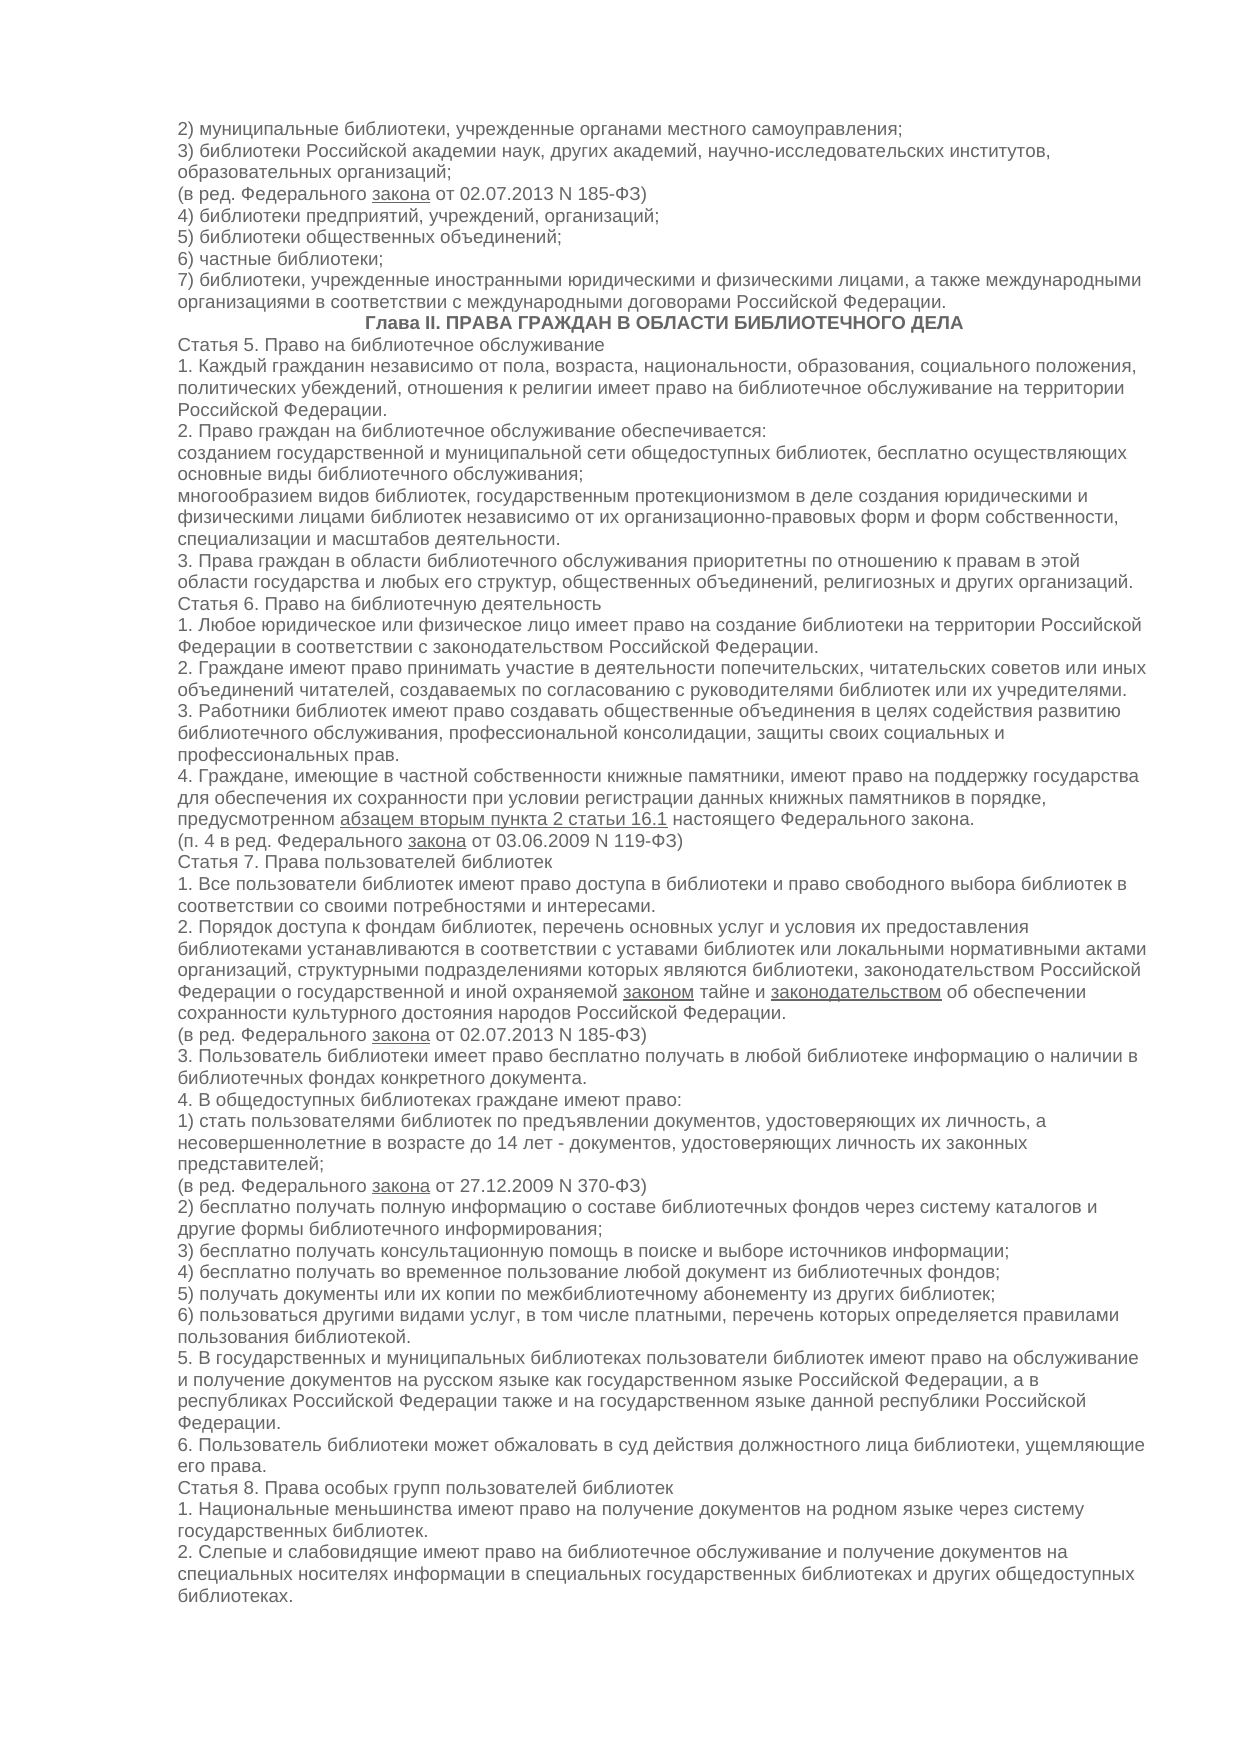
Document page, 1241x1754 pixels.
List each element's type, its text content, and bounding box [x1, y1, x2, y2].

text (п. 4 в ред. Федерального закона от 03.06.2009 N 119-ФЗ) [177, 830, 1152, 851]
text 6) пользоваться другими видами услуг, в том числе платными, перечень которых определяется правилами пользования библиотекой. [177, 1304, 1152, 1347]
text 3) бесплатно получать консультационную помощь в поиске и выборе источников информации; [177, 1239, 1152, 1261]
text 1. Национальные меньшинства имеют право на получение документов на родном языке через систему государственных библиотек. [177, 1498, 1152, 1541]
text 2. Порядок доступа к фондам библиотек, перечень основных услуг и условия их предоставления библиотеками устанавливаются в соответствии с уставами библиотек или локальными нормативными актами организаций, структурными подразделениями которых являются библиотеки, законодательством Российской Федерации о государственной и иной охраняемой законом тайне и законодательством об обеспечении сохранности культурного достояния народов Российской Федерации. [177, 916, 1152, 1024]
text 3. Пользователь библиотеки имеет право бесплатно получать в любой библиотеке информацию о наличии в библиотечных фондах конкретного документа. [177, 1045, 1152, 1088]
text 6) частные библиотеки; [177, 247, 1152, 269]
text Статья 5. Право на библиотечное обслуживание [177, 334, 1152, 355]
text 2) муниципальные библиотеки, учрежденные органами местного самоуправления; [177, 118, 1152, 140]
text Статья 7. Права пользователей библиотек [177, 851, 1152, 873]
text (в ред. Федерального закона от 02.07.2013 N 185-ФЗ) [177, 183, 1152, 204]
text 1) стать пользователями библиотек по предъявлении документов, удостоверяющих их личность, а несовершеннолетние в возрасте до 14 лет - документов, удостоверяющих личность их законных представителей; [177, 1110, 1152, 1175]
text 2. Слепые и слабовидящие имеют право на библиотечное обслуживание и получение документов на специальных носителях информации в специальных государственных библиотеках и других общедоступных библиотеках. [177, 1541, 1152, 1606]
text созданием государственной и муниципальной сети общедоступных библиотек, бесплатно осуществляющих основные виды библиотечного обслуживания; [177, 442, 1152, 485]
text 5. В государственных и муниципальных библиотеках пользователи библиотек имеют право на обслуживание и получение документов на русском языке как государственном языке Российской Федерации, а в республиках Российской Федерации также и на государственном языке данной республики Российской Федерации. [177, 1347, 1152, 1433]
text 2. Право граждан на библиотечное обслуживание обеспечивается: [177, 420, 1152, 442]
text Глава II. ПРАВА ГРАЖДАН В ОБЛАСТИ БИБЛИОТЕЧНОГО ДЕЛА [177, 312, 1152, 334]
text 6. Пользователь библиотеки может обжаловать в суд действия должностного лица библиотеки, ущемляющие его права. [177, 1433, 1152, 1477]
text 2) бесплатно получать полную информацию о составе библиотечных фондов через систему каталогов и другие формы библиотечного информирования; [177, 1196, 1152, 1239]
text 4. В общедоступных библиотеках граждане имеют право: [177, 1088, 1152, 1110]
text 4) библиотеки предприятий, учреждений, организаций; [177, 204, 1152, 226]
text 4) бесплатно получать во временное пользование любой документ из библиотечных фондов; [177, 1261, 1152, 1282]
text 7) библиотеки, учрежденные иностранными юридическими и физическими лицами, а также международными организациями в соответствии с международными договорами Российской Федерации. [177, 269, 1152, 312]
text 3. Работники библиотек имеют право создавать общественные объединения в целях содействия развитию библиотечного обслуживания, профессиональной консолидации, защиты своих социальных и профессиональных прав. [177, 700, 1152, 765]
text 2. Граждане имеют право принимать участие в деятельности попечительских, читательских советов или иных объединений читателей, создаваемых по согласованию с руководителями библиотек или их учредителями. [177, 657, 1152, 700]
text 4. Граждане, имеющие в частной собственности книжные памятники, имеют право на поддержку государства для обеспечения их сохранности при условии регистрации данных книжных памятников в порядке, предусмотренном абзацем вторым пункта 2 статьи 16.1 настоящего Федерального закона. [177, 765, 1152, 830]
text 1. Все пользователи библиотек имеют право доступа в библиотеки и право свободного выбора библиотек в соответствии со своими потребностями и интересами. [177, 873, 1152, 916]
text 5) библиотеки общественных объединений; [177, 226, 1152, 247]
text 1. Каждый гражданин независимо от пола, возраста, национальности, образования, социального положения, политических убеждений, отношения к религии имеет право на библиотечное обслуживание на территории Российской Федерации. [177, 355, 1152, 420]
text Статья 6. Право на библиотечную деятельность [177, 592, 1152, 614]
text 5) получать документы или их копии по межбиблиотечному абонементу из других библиотек; [177, 1282, 1152, 1304]
text Статья 8. Права особых групп пользователей библиотек [177, 1477, 1152, 1498]
text 1. Любое юридическое или физическое лицо имеет право на создание библиотеки на территории Российской Федерации в соответствии с законодательством Российской Федерации. [177, 614, 1152, 657]
text многообразием видов библиотек, государственным протекционизмом в деле создания юридическими и физическими лицами библиотек независимо от их организационно-правовых форм и форм собственности, специализации и масштабов деятельности. [177, 485, 1152, 549]
text 3. Права граждан в области библиотечного обслуживания приоритетны по отношению к правам в этой области государства и любых его структур, общественных объединений, религиозных и других организаций. [177, 549, 1152, 592]
text (в ред. Федерального закона от 02.07.2013 N 185-ФЗ) [177, 1024, 1152, 1045]
text 3) библиотеки Российской академии наук, других академий, научно-исследовательских институтов, образовательных организаций; [177, 140, 1152, 183]
text (в ред. Федерального закона от 27.12.2009 N 370-ФЗ) [177, 1175, 1152, 1196]
